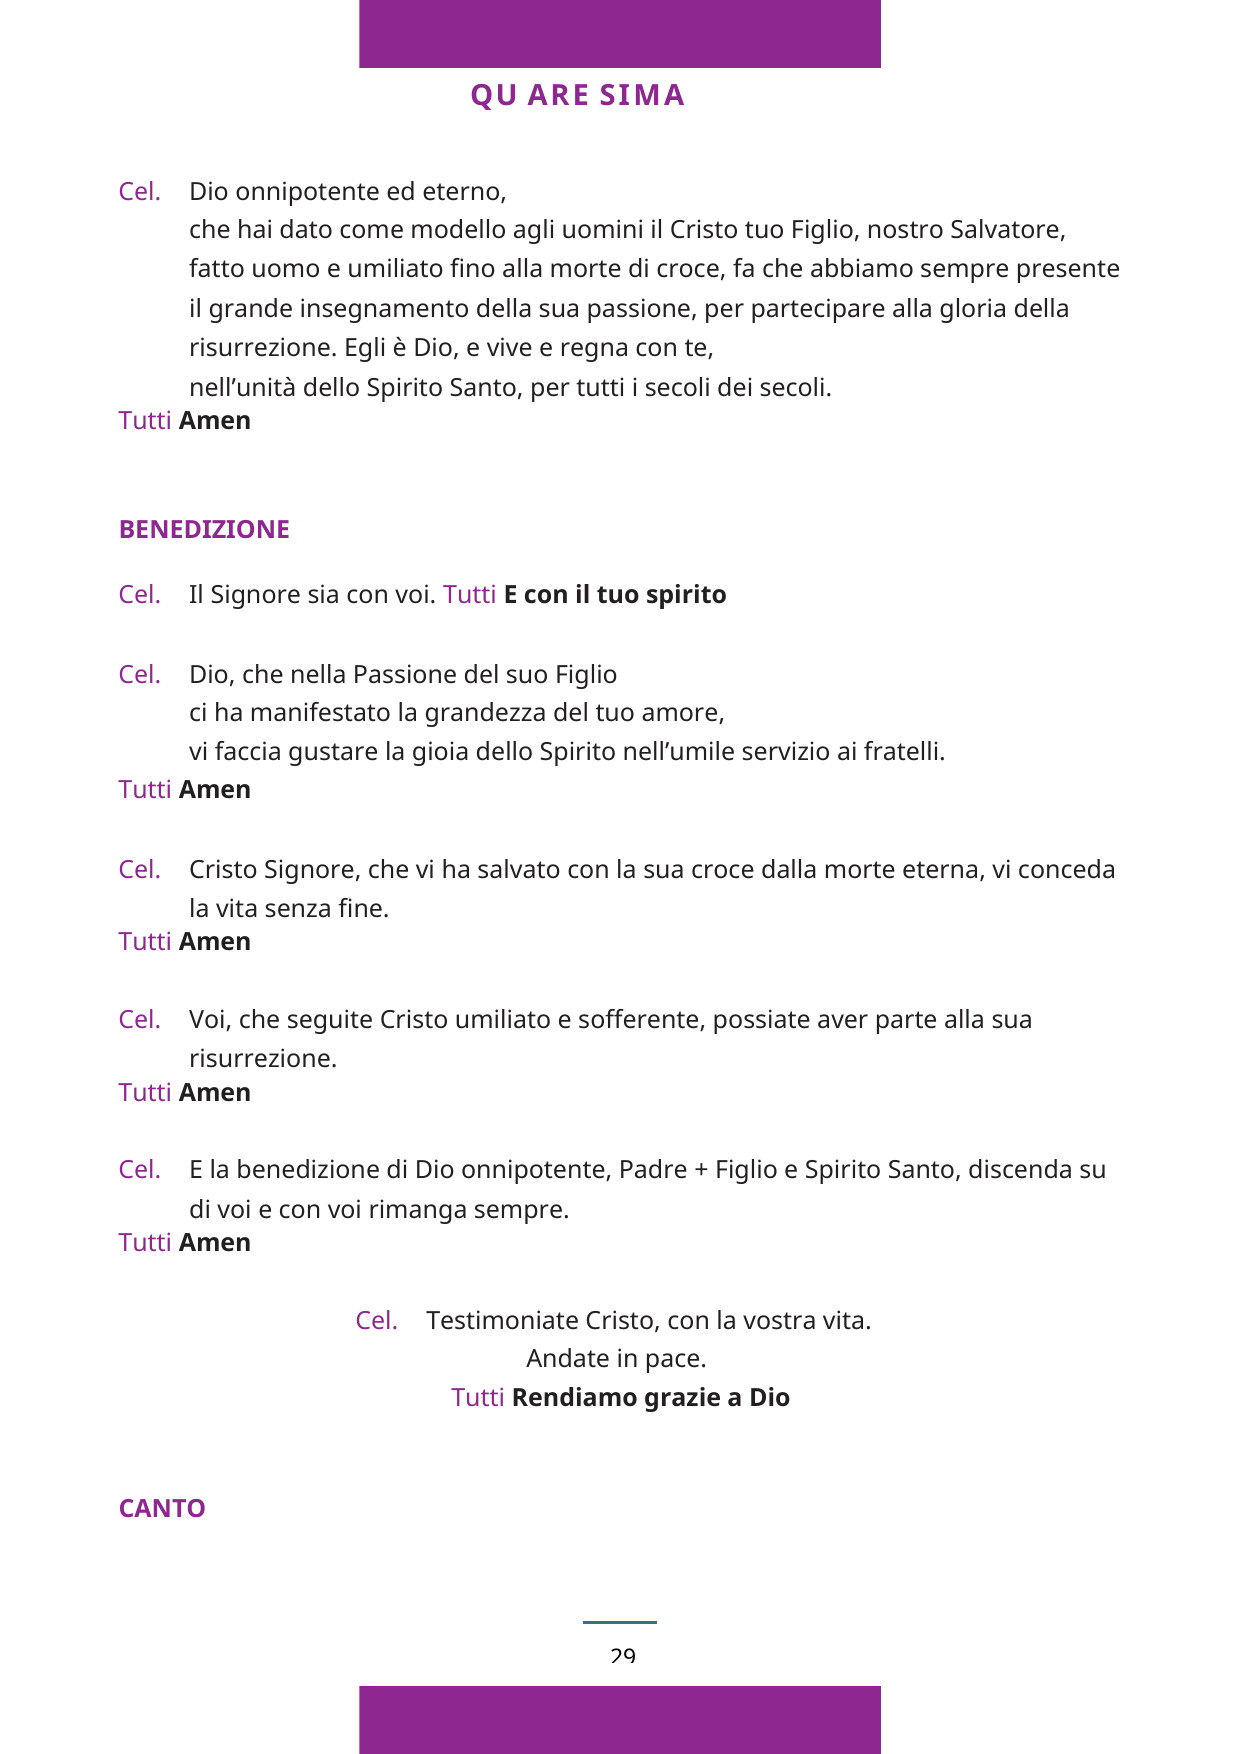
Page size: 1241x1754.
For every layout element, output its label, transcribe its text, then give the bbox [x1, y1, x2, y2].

text il grande insegnamento della sua passione, per partecipare alla gloria della risurrezione. Egli è Dio, e vive e regna con te, [189, 291, 1121, 364]
text Cel. Dio onnipotente ed eterno, [118, 173, 1121, 207]
subtitle BENEDIZIONE [118, 512, 1121, 546]
text vi faccia gustare la gioia dello Spirito nell’umile servizio ai fratelli. [189, 733, 1121, 767]
text che hai dato come modello agli uomini il Cristo tuo Figlio, nostro Salvatore, [189, 212, 1121, 246]
text Cel. Il Signore sia con voi. Tutti E con il tuo spirito [118, 577, 1121, 611]
text Tutti Amen [118, 930, 1121, 956]
text Cel. Cristo Signore, che vi ha salvato con la sua croce dalla morte eterna, vi conceda la vita senza fine. [118, 851, 1121, 925]
text Cel. Voi, che seguite Cristo umiliato e sofferente, possiate aver parte alla sua risurrezione. [118, 1002, 1121, 1075]
text Tutti Amen [118, 772, 1121, 806]
text nell’unità dello Spirito Santo, per tutti i secoli dei secoli. [189, 369, 1121, 404]
text Andate in pace. [112, 1341, 1121, 1375]
text Cel. E la benedizione di Dio onnipotente, Padre + Figlio e Spirito Santo, discenda su di voi e con voi rimanga sempre. [118, 1152, 1121, 1226]
text Cel. Testimoniate Cristo, con la vostra vita. [106, 1302, 1121, 1336]
text Tutti Rendiamo grazie a Dio [121, 1379, 1121, 1413]
text Tutti Amen [118, 1231, 1121, 1257]
text Tutti Amen [118, 1081, 1121, 1106]
text Tutti Amen [118, 409, 1121, 435]
text CANTO [118, 1491, 1121, 1525]
text Cel. Dio, che nella Passione del suo Figlio [118, 656, 1121, 690]
text ci ha manifestato la grandezza del tuo amore, [189, 695, 1121, 729]
text fatto uomo e umiliato fino alla morte di croce, fa che abbiamo sempre presente [189, 251, 1121, 285]
